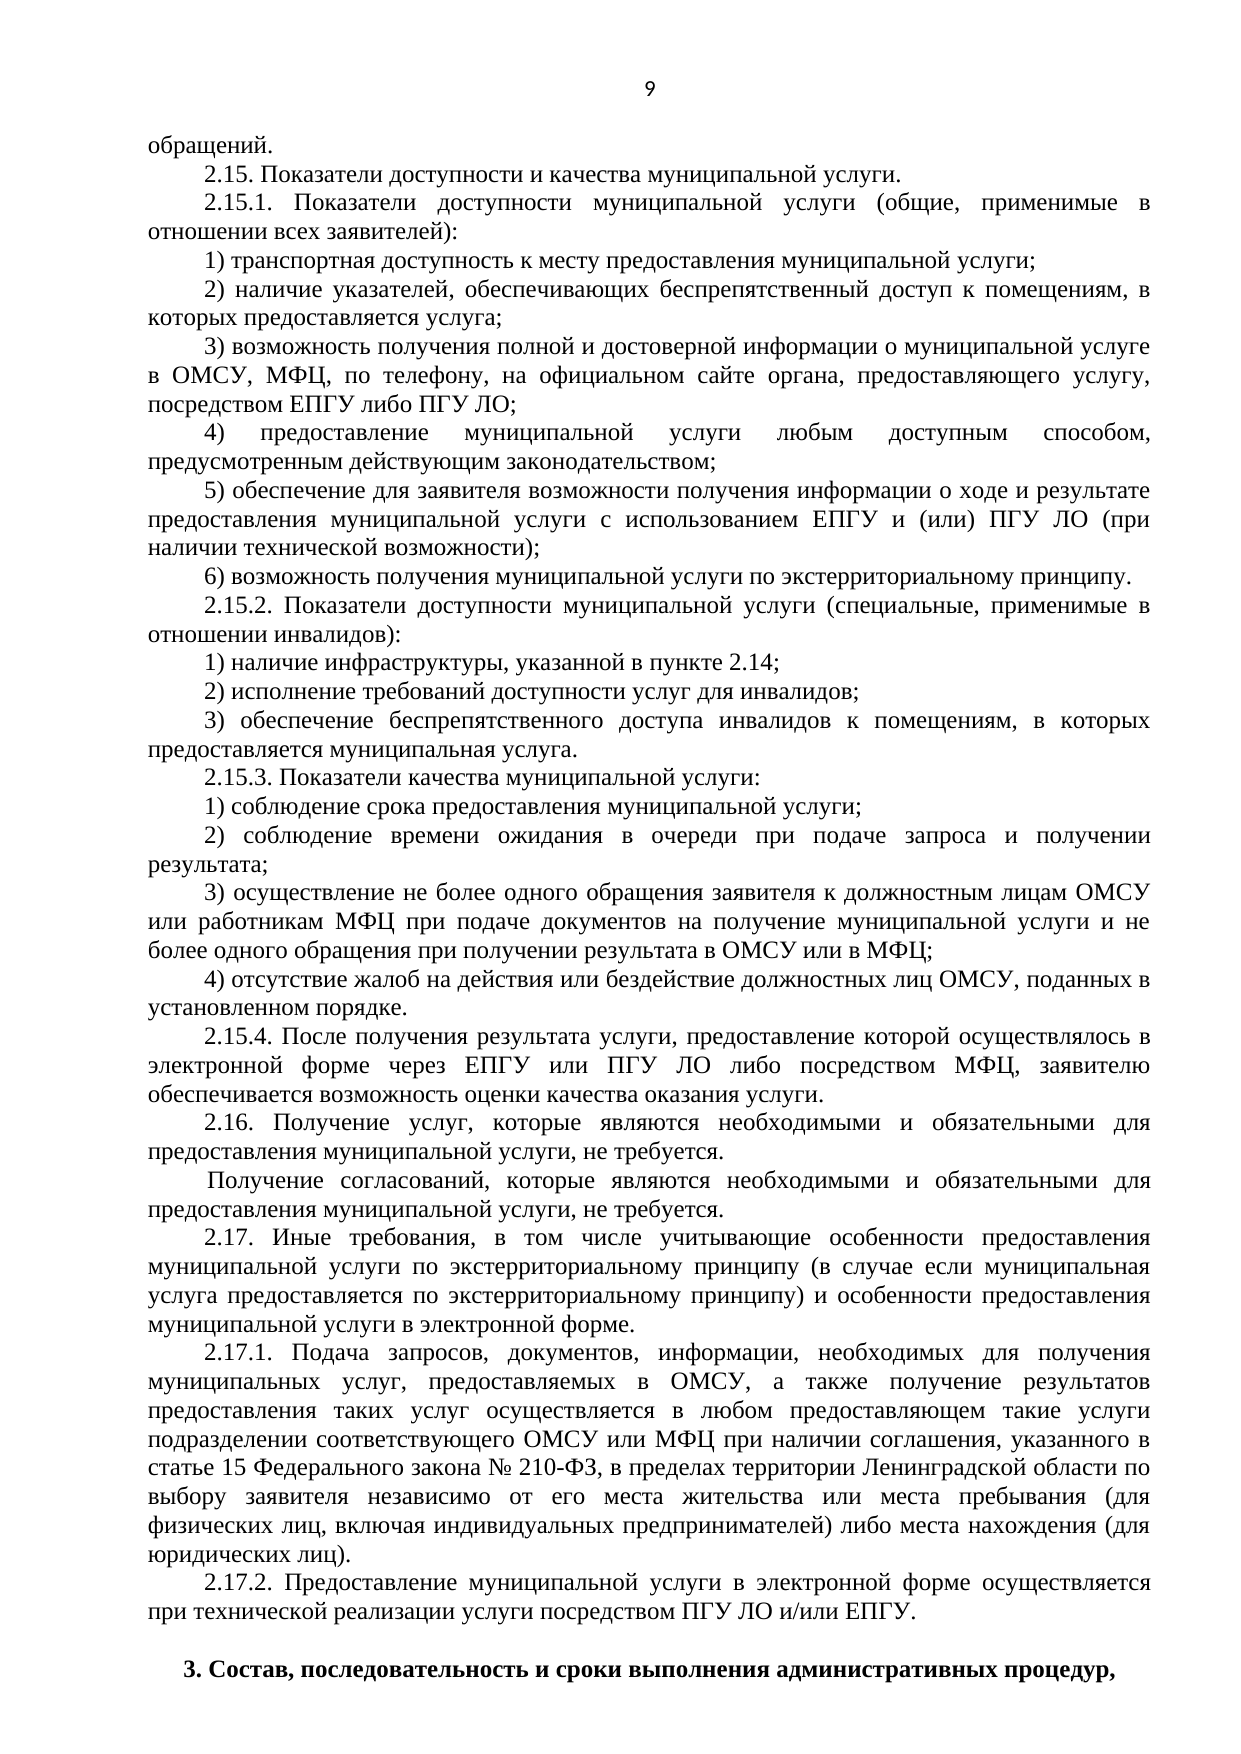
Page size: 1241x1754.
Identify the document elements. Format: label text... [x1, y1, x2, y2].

text 3) осуществление не более одного обращения заявителя к должностным лицам ОМСУ или работникам МФЦ при подаче документов на получение муниципальной услуги и не более одного обращения при получении результата в ОМСУ или в МФЦ; [148, 877, 1152, 964]
text 6) возможность получения муниципальной услуги по экстерриториальному принципу. [148, 561, 1152, 590]
text Получение согласований, которые являются необходимыми и обязательными для предоставления муниципальной услуги, не требуется. [148, 1165, 1152, 1222]
text 2.17. Иные требования, в том числе учитывающие особенности предоставления муниципальной услуги по экстерриториальному принципу (в случае если муниципальная услуга предоставляется по экстерриториальному принципу) и особенности предоставления муниципальной услуги в электронной форме. [148, 1222, 1152, 1337]
text 2.15.2. Показатели доступности муниципальной услуги (специальные, применимые в отношении инвалидов): [148, 590, 1152, 647]
text 2.16. Получение услуг, которые являются необходимыми и обязательными для предоставления муниципальной услуги, не требуется. [148, 1107, 1152, 1165]
text 4) предоставление муниципальной услуги любым доступным способом, предусмотренным действующим законодательством; [148, 417, 1152, 475]
text 2.15. Показатели доступности и качества муниципальной услуги. [148, 159, 1152, 187]
text 2.15.4. После получения результата услуги, предоставление которой осуществлялось в электронной форме через ЕПГУ или ПГУ ЛО либо посредством МФЦ, заявителю обеспечивается возможность оценки качества оказания услуги. [148, 1021, 1152, 1107]
text 2.17.2. Предоставление муниципальной услуги в электронной форме осуществляется при технической реализации услуги посредством ПГУ ЛО и/или ЕПГУ. [148, 1567, 1152, 1625]
text 3) возможность получения полной и достоверной информации о муниципальной услуге в ОМСУ, МФЦ, по телефону, на официальном сайте органа, предоставляющего услугу, посредством ЕПГУ либо ПГУ ЛО; [148, 331, 1152, 417]
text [148, 130, 1152, 159]
text 1) транспортная доступность к месту предоставления муниципальной услуги; [148, 245, 1152, 274]
text 3) обеспечение беспрепятственного доступа инвалидов к помещениям, в которых предоставляется муниципальная услуга. [148, 705, 1152, 762]
text 2.17.1. Подача запросов, документов, информации, необходимых для получения муниципальных услуг, предоставляемых в ОМСУ, а также получение результатов предоставления таких услуг осуществляется в любом предоставляющем такие услуги подразделении соответствующего ОМСУ или МФЦ при наличии соглашения, указанного в статье 15 Федерального закона № 210-ФЗ, в пределах территории Ленинградской области по выбору заявителя независимо от его места жительства или места пребывания (для физических лиц, включая индивидуальных предпринимателей) либо места нахождения (для юридических лиц). [148, 1337, 1152, 1567]
text 2) наличие указателей, обеспечивающих беспрепятственный доступ к помещениям, в которых предоставляется услуга; [148, 274, 1152, 331]
text 4) отсутствие жалоб на действия или бездействие должностных лиц ОМСУ, поданных в установленном порядке. [148, 964, 1152, 1021]
text 5) обеспечение для заявителя возможности получения информации о ходе и результате предоставления муниципальной услуги с использованием ЕПГУ и (или) ПГУ ЛО (при наличии технической возможности); [148, 475, 1152, 561]
text 1) соблюдение срока предоставления муниципальной услуги; [148, 791, 1152, 820]
text 2) исполнение требований доступности услуг для инвалидов; [148, 676, 1152, 705]
text 2.15.1. Показатели доступности муниципальной услуги (общие, применимые в отношении всех заявителей): [148, 187, 1152, 245]
text 2.15.3. Показатели качества муниципальной услуги: [148, 762, 1152, 791]
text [148, 1654, 1152, 1682]
text 2) соблюдение времени ожидания в очереди при подаче запроса и получении результата; [148, 820, 1152, 877]
text 1) наличие инфраструктуры, указанной в пункте 2.14; [148, 647, 1152, 676]
